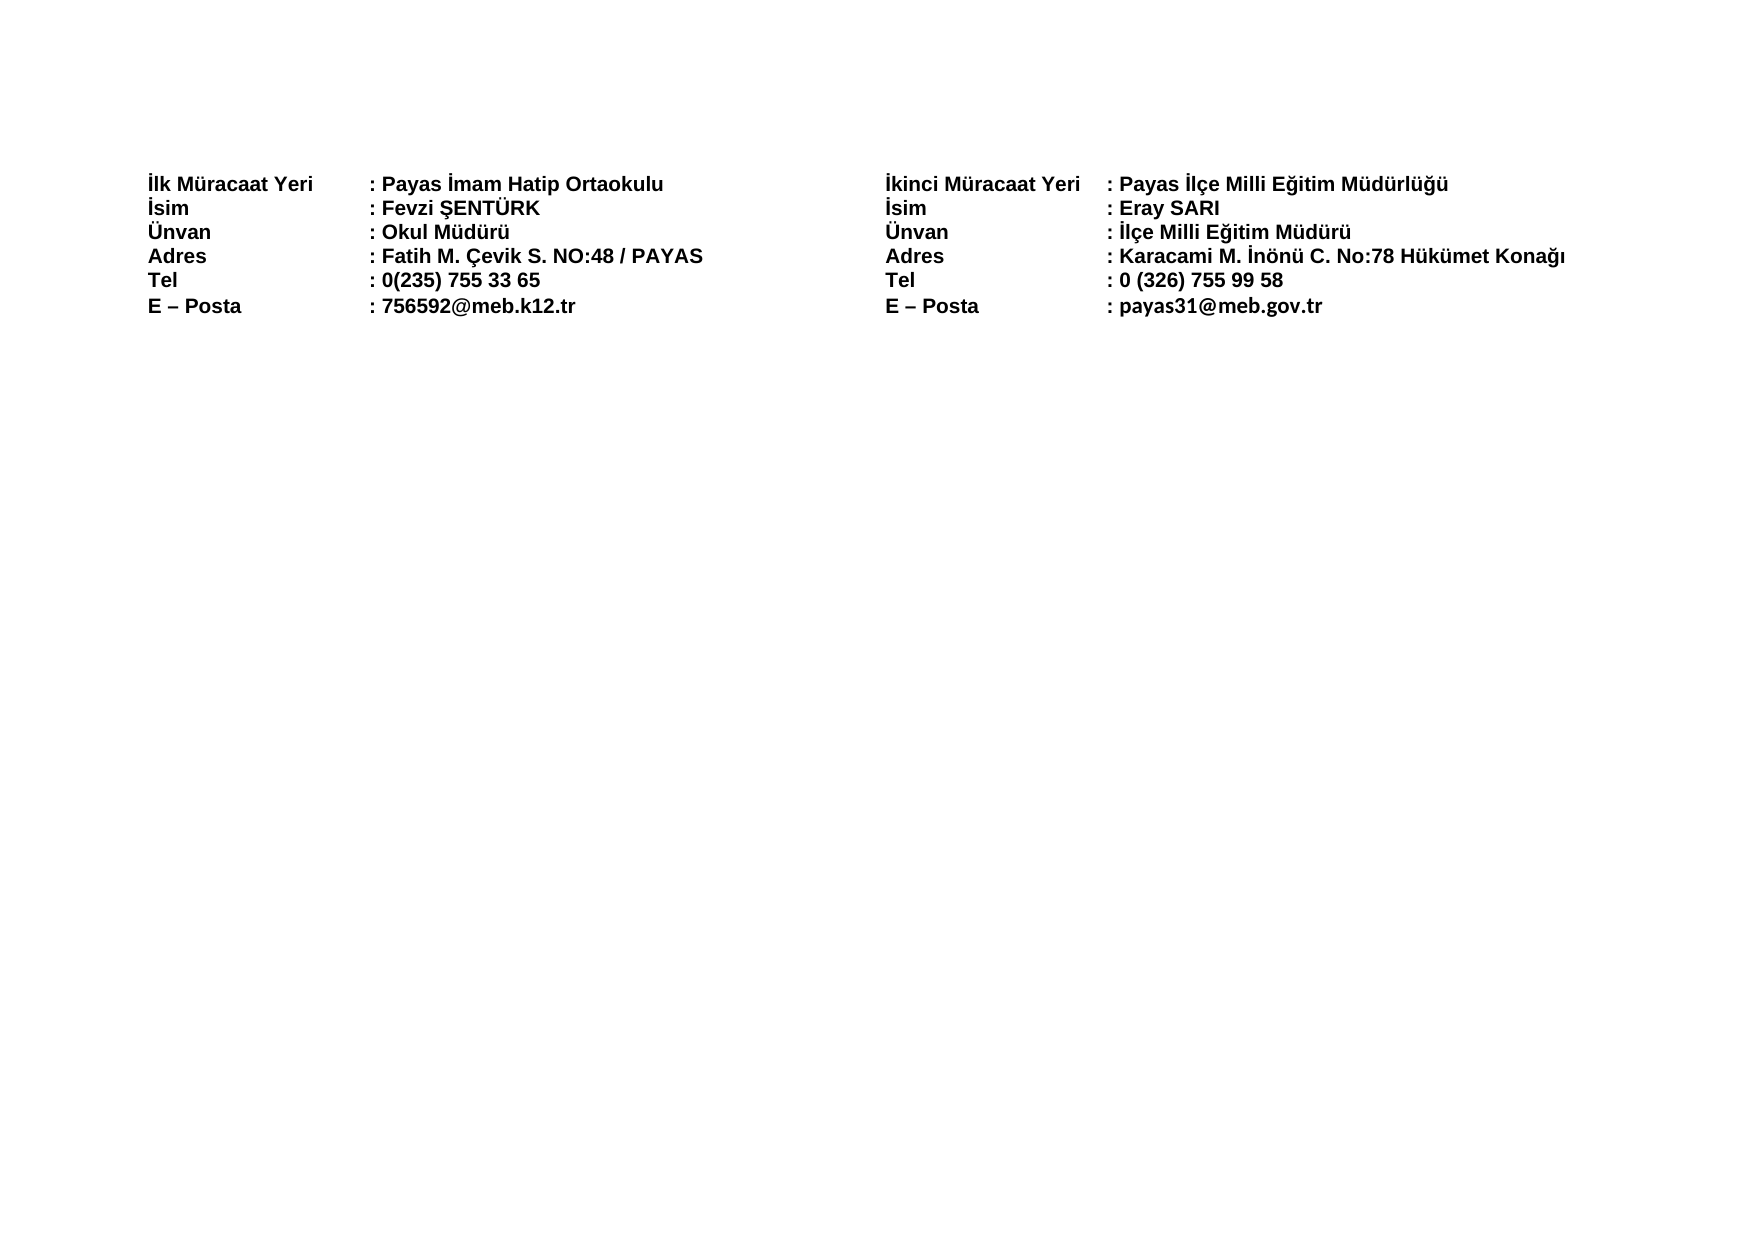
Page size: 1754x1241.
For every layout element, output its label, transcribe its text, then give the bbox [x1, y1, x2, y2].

text İsim : Fevzi ŞENTÜRK İsim : Eray SARI [148, 196, 1606, 219]
text Adres : Fatih M. Çevik S. NO:48 / PAYAS Adres : Karacami M. İnönü C. No:78 Hükümet Konağı [148, 243, 1606, 267]
text E – Posta : 756592@meb.k12.tr E – Posta : payas31@meb.gov.tr [148, 291, 1606, 319]
text Ünvan : Okul Müdürü Ünvan : İlçe Milli Eğitim Müdürü [148, 219, 1606, 243]
text Tel : 0(235) 755 33 65 Tel : 0 (326) 755 99 58 [148, 267, 1606, 291]
text İlk Müracaat Yeri : Payas İmam Hatip Ortaokulu İkinci Müracaat Yeri : Payas İlçe Milli Eğitim Müdürlüğü [148, 172, 1606, 196]
